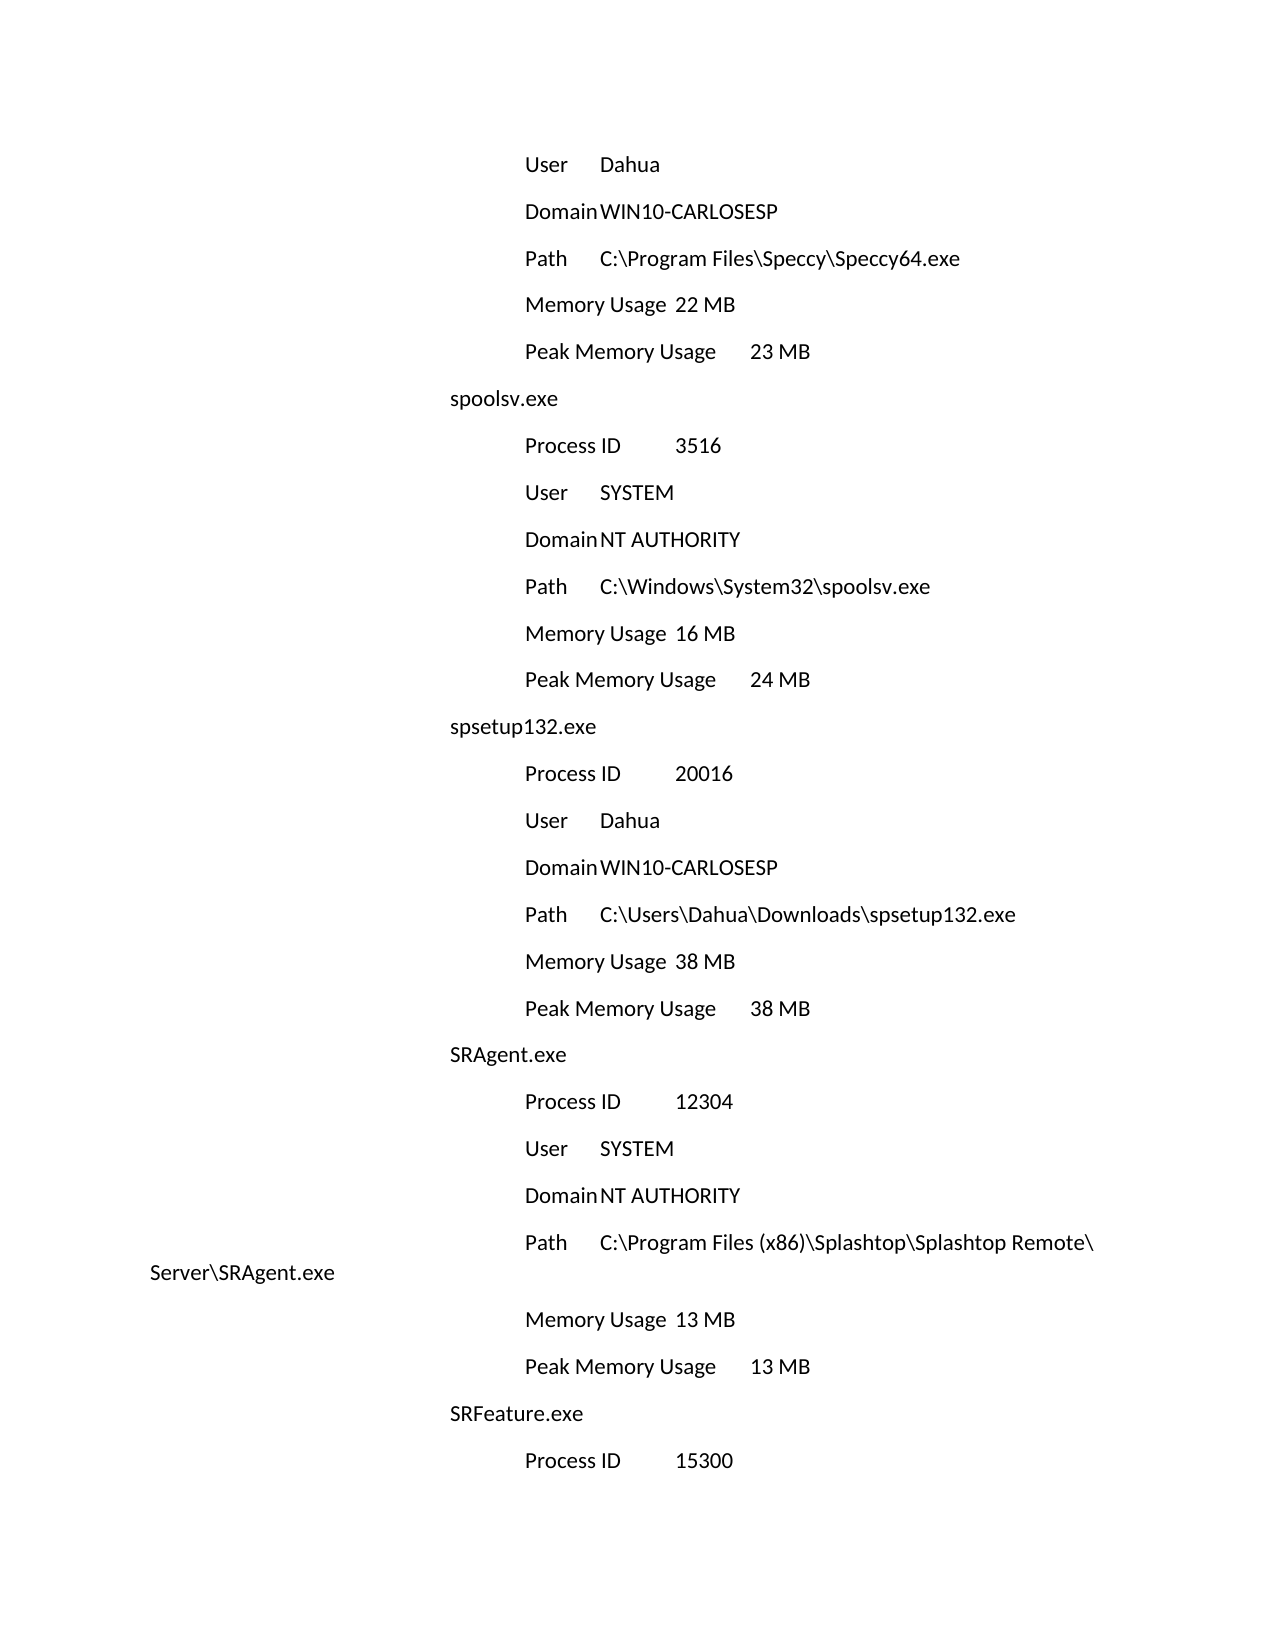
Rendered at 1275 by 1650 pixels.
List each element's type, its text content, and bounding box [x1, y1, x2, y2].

text User Dahua [150, 806, 1125, 834]
text SRAgent.exe [150, 1041, 1125, 1069]
text User Dahua [150, 150, 1125, 178]
text Path C:\Program Files\Speccy\Speccy64.exe [150, 244, 1125, 272]
text Domain NT AUTHORITY [150, 525, 1125, 553]
text Path C:\Users\Dahua\Downloads\spsetup132.exe [150, 900, 1125, 928]
text Peak Memory Usage 23 MB [150, 337, 1125, 366]
text User SYSTEM [150, 1134, 1125, 1162]
text Memory Usage 13 MB [150, 1305, 1125, 1333]
text Domain WIN10-CARLOSESP [150, 853, 1125, 881]
text Peak Memory Usage 13 MB [150, 1352, 1125, 1380]
text Peak Memory Usage 24 MB [150, 666, 1125, 694]
text Process ID 20016 [150, 759, 1125, 787]
text Memory Usage 22 MB [150, 291, 1125, 319]
text Memory Usage 38 MB [150, 947, 1125, 975]
text Domain NT AUTHORITY [150, 1181, 1125, 1209]
text Path C:\Program Files (x86)\Splashtop\Splashtop Remote\Server\SRAgent.exe [150, 1228, 1125, 1286]
text spoolsv.exe [150, 384, 1125, 412]
text Domain WIN10-CARLOSESP [150, 197, 1125, 225]
text User SYSTEM [150, 478, 1125, 506]
text Memory Usage 16 MB [150, 619, 1125, 647]
text spsetup132.exe [150, 712, 1125, 741]
text Path C:\Windows\System32\spoolsv.exe [150, 572, 1125, 600]
text Process ID 15300 [150, 1446, 1125, 1474]
text Process ID 12304 [150, 1087, 1125, 1116]
text Process ID 3516 [150, 431, 1125, 459]
text SRFeature.exe [150, 1399, 1125, 1427]
text Peak Memory Usage 38 MB [150, 994, 1125, 1022]
